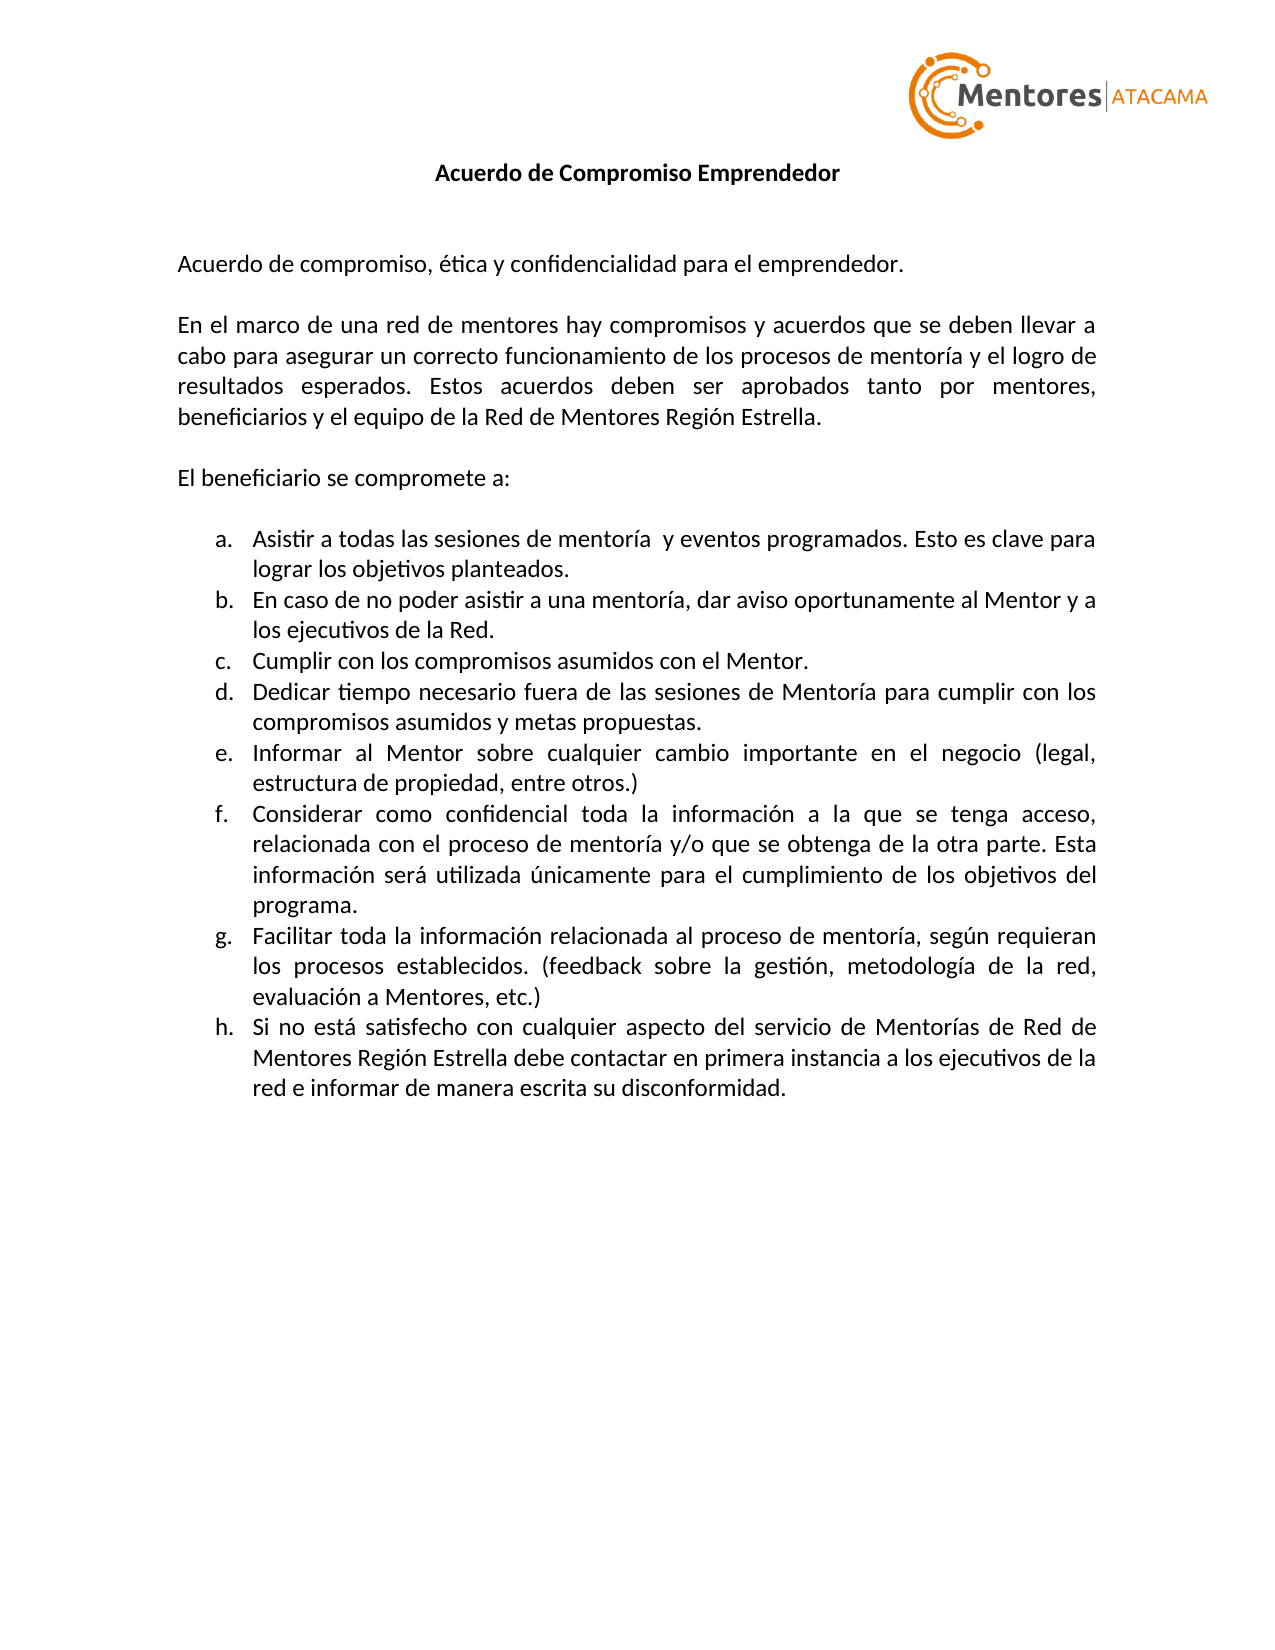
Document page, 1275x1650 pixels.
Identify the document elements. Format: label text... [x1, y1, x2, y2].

list Cumplir con los compromisos asumidos con el Mentor. [215, 645, 1098, 676]
list En caso de no poder asistir a una mentoría, dar aviso oportunamente al Mentor y a los ejecutivos de la Red. [215, 584, 1098, 645]
text Acuerdo de Compromiso Emprendedor [177, 157, 1098, 187]
list Dedicar tiempo necesario fuera de las sesiones de Mentoría para cumplir con los compromisos asumidos y metas propuestas. [215, 676, 1098, 737]
picture [908, 52, 1208, 139]
text Acuerdo de compromiso, ética y confidencialidad para el emprendedor. [177, 248, 1098, 279]
list Considerar como confidencial toda la información a la que se tenga acceso, relacionada con el proceso de mentoría y/o que se obtenga de la otra parte. Esta información será utilizada únicamente para el cumplimiento de los objetivos del programa. [215, 798, 1098, 920]
list Asistir a todas las sesiones de mentoría y eventos programados. Esto es clave para lograr los objetivos planteados. [215, 523, 1098, 584]
list Informar al Mentor sobre cualquier cambio importante en el negocio (legal, estructura de propiedad, entre otros.) [215, 737, 1098, 798]
text El beneficiario se compromete a: [177, 462, 1098, 492]
text En el marco de una red de mentores hay compromisos y acuerdos que se deben llevar a cabo para asegurar un correcto funcionamiento de los procesos de mentoría y el logro de resultados esperados. Estos acuerdos deben ser aprobados tanto por mentores, beneficiarios y el equipo de la Red de Mentores Región Estrella. [177, 309, 1098, 431]
list Si no está satisfecho con cualquier aspecto del servicio de Mentorías de Red de Mentores Región Estrella debe contactar en primera instancia a los ejecutivos de la red e informar de manera escrita su disconformidad. [215, 1011, 1098, 1103]
list Facilitar toda la información relacionada al proceso de mentoría, según requieran los procesos establecidos. (feedback sobre la gestión, metodología de la red, evaluación a Mentores, etc.) [215, 920, 1098, 1011]
